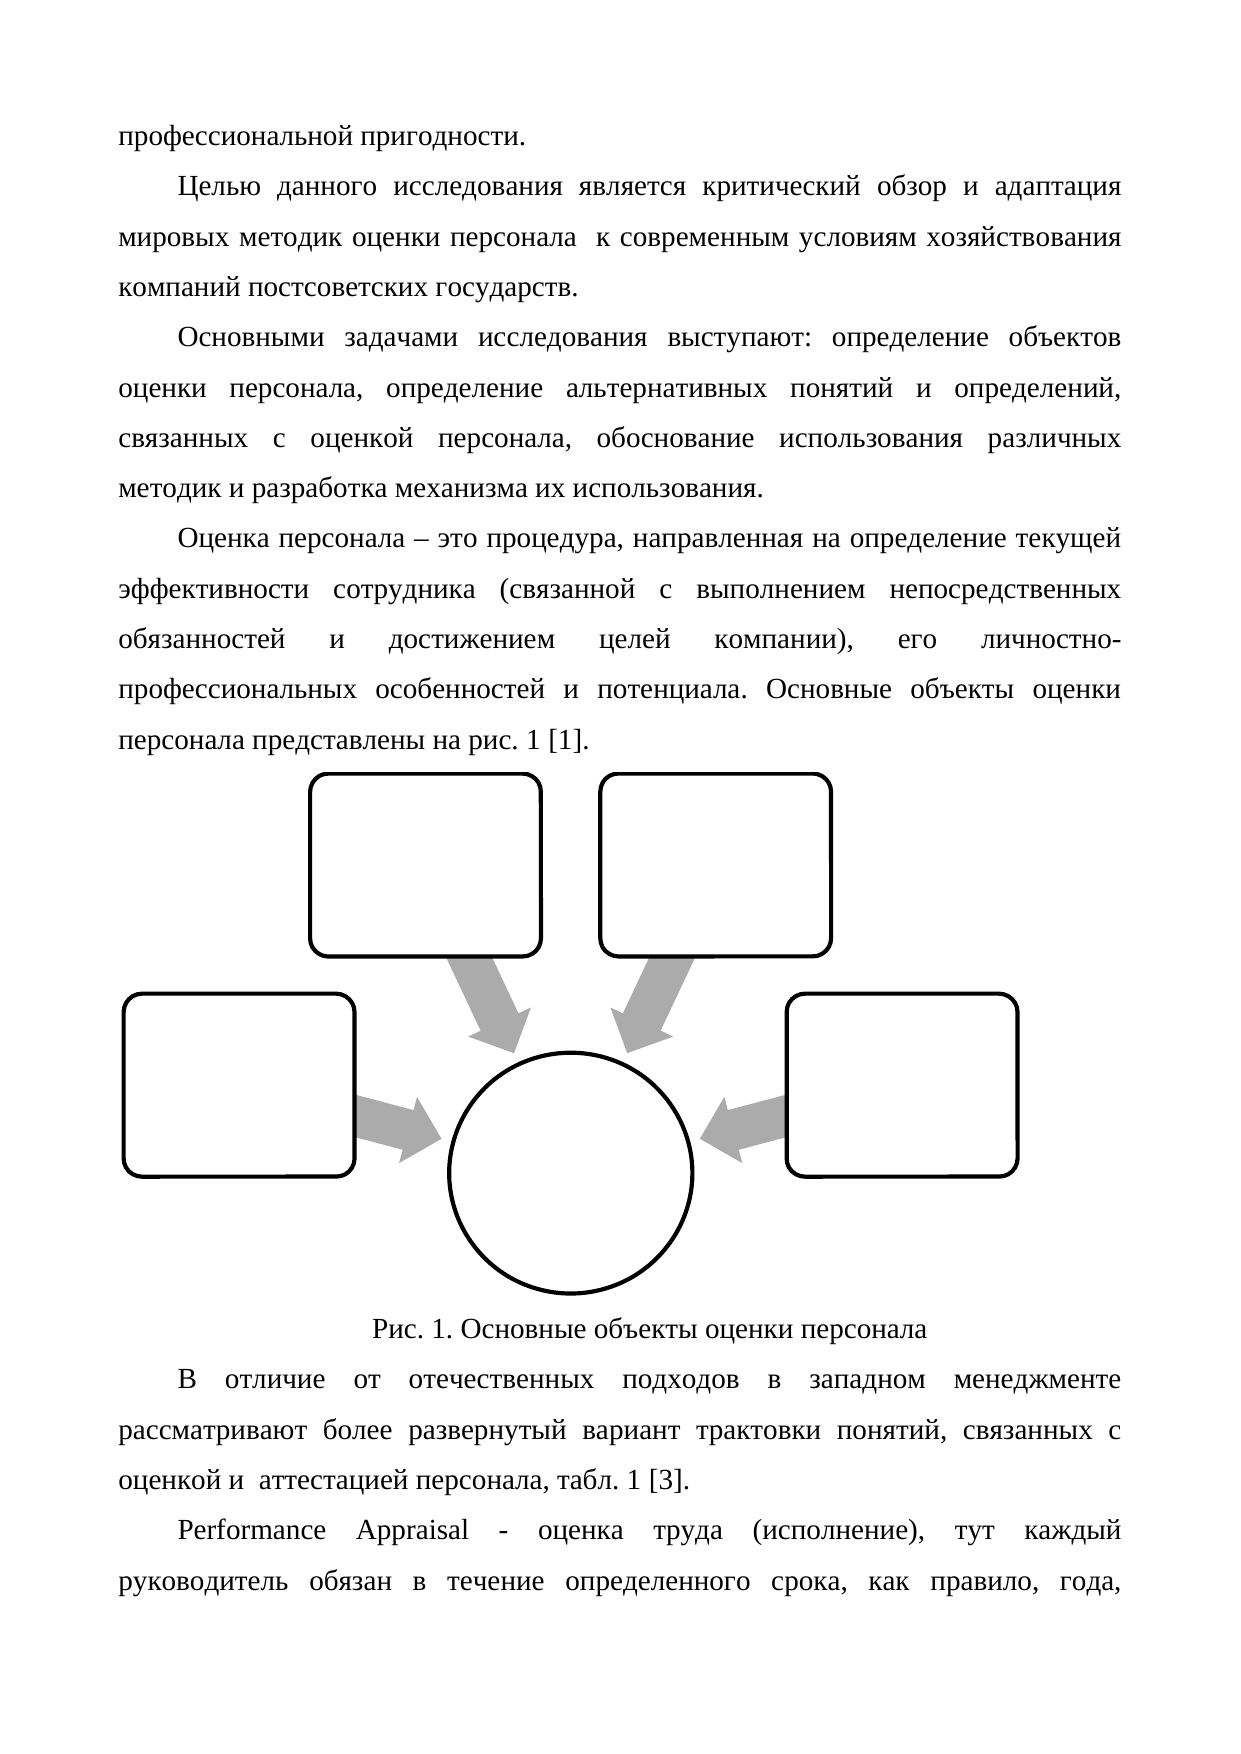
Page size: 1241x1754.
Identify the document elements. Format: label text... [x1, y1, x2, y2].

text Оценка персонала – это процедура, направленная на определение текущей эффективности сотрудника (связанной с выполнением непосредственных обязанностей и достижением целей компании), его личностно-профессиональных особенностей и потенциала. Основные объекты оценки персонала представлены на рис. 1 [1]. [118, 521, 1122, 755]
text Основными задачами исследования выступают: определение объектов оценки персонала, определение альтернативных понятий и определений, связанных с оценкой персонала, обоснование использования различных методик и разработка механизма их использования. [118, 319, 1122, 504]
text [118, 118, 1122, 152]
text В отличие от отечественных подходов в западном менеджменте рассматривают более развернутый вариант трактовки понятий, связанных с оценкой и аттестацией персонала, табл. 1 [3]. [118, 1362, 1122, 1496]
text Целью данного исследования является критический обзор и адаптация мировых методик оценки персонала к современным условиям хозяйствования компаний постсоветских государств. [118, 168, 1122, 303]
text Рис. 1. Основные объекты оценки персонала [118, 1311, 1122, 1345]
